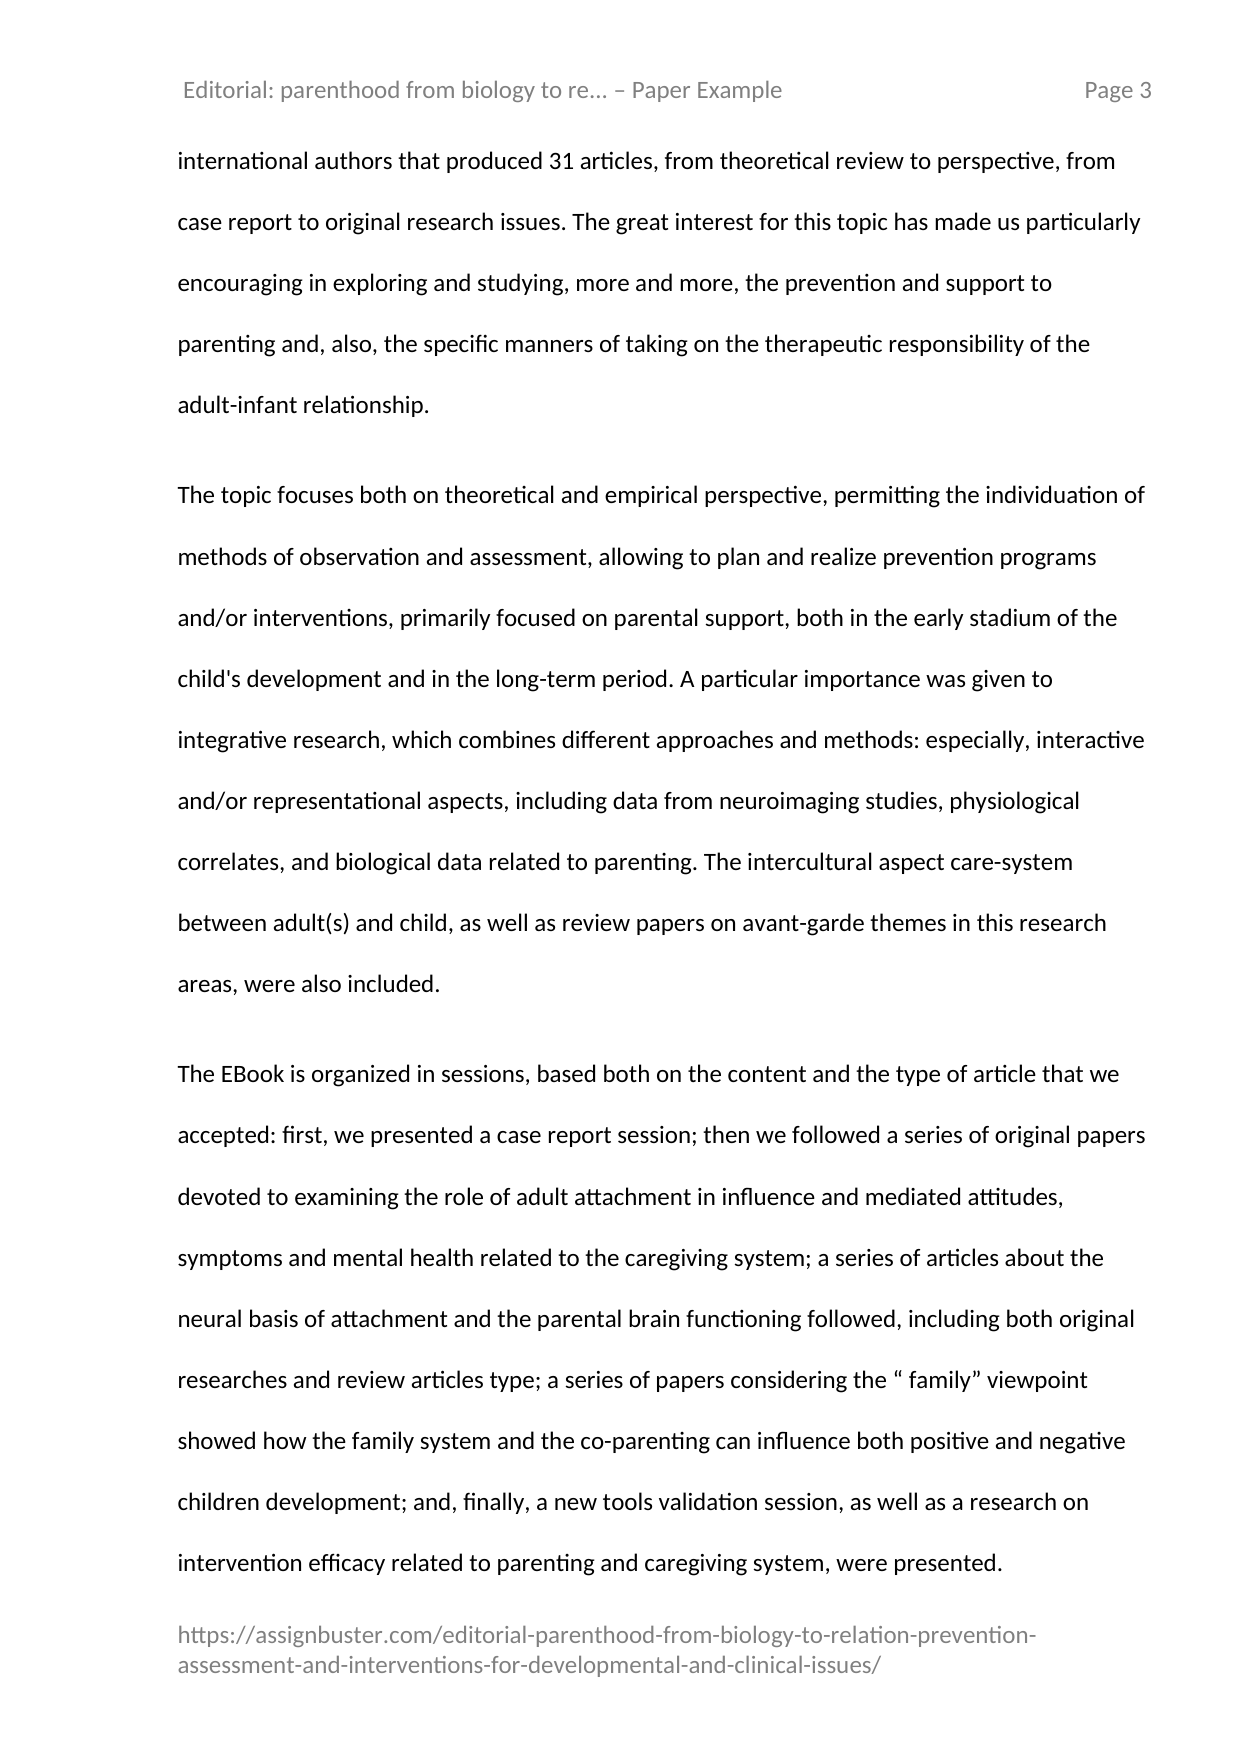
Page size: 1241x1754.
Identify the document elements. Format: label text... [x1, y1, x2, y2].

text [177, 145, 1152, 420]
text The EBook is organized in sessions, based both on the content and the type of article that we accepted: first, we presented a case report session; then we followed a series of original papers devoted to examining the role of adult attachment in influence and mediated attitudes, symptoms and mental health related to the caregiving system; a series of articles about the neural basis of attachment and the parental brain functioning followed, including both original researches and review articles type; a series of papers considering the “ family” viewpoint showed how the family system and the co-parenting can influence both positive and negative children development; and, finally, a new tools validation session, as well as a research on intervention efficacy related to parenting and caregiving system, were presented. [177, 1058, 1152, 1577]
text The topic focuses both on theoretical and empirical perspective, permitting the individuation of methods of observation and assessment, allowing to plan and realize prevention programs and/or interventions, primarily focused on parental support, both in the early stadium of the child's development and in the long-term period. A particular importance was given to integrative research, which combines different approaches and methods: especially, interactive and/or representational aspects, including data from neuroimaging studies, physiological correlates, and biological data related to parenting. The intercultural aspect care-system between adult(s) and child, as well as review papers on avant-garde themes in this research areas, were also included. [177, 480, 1152, 998]
